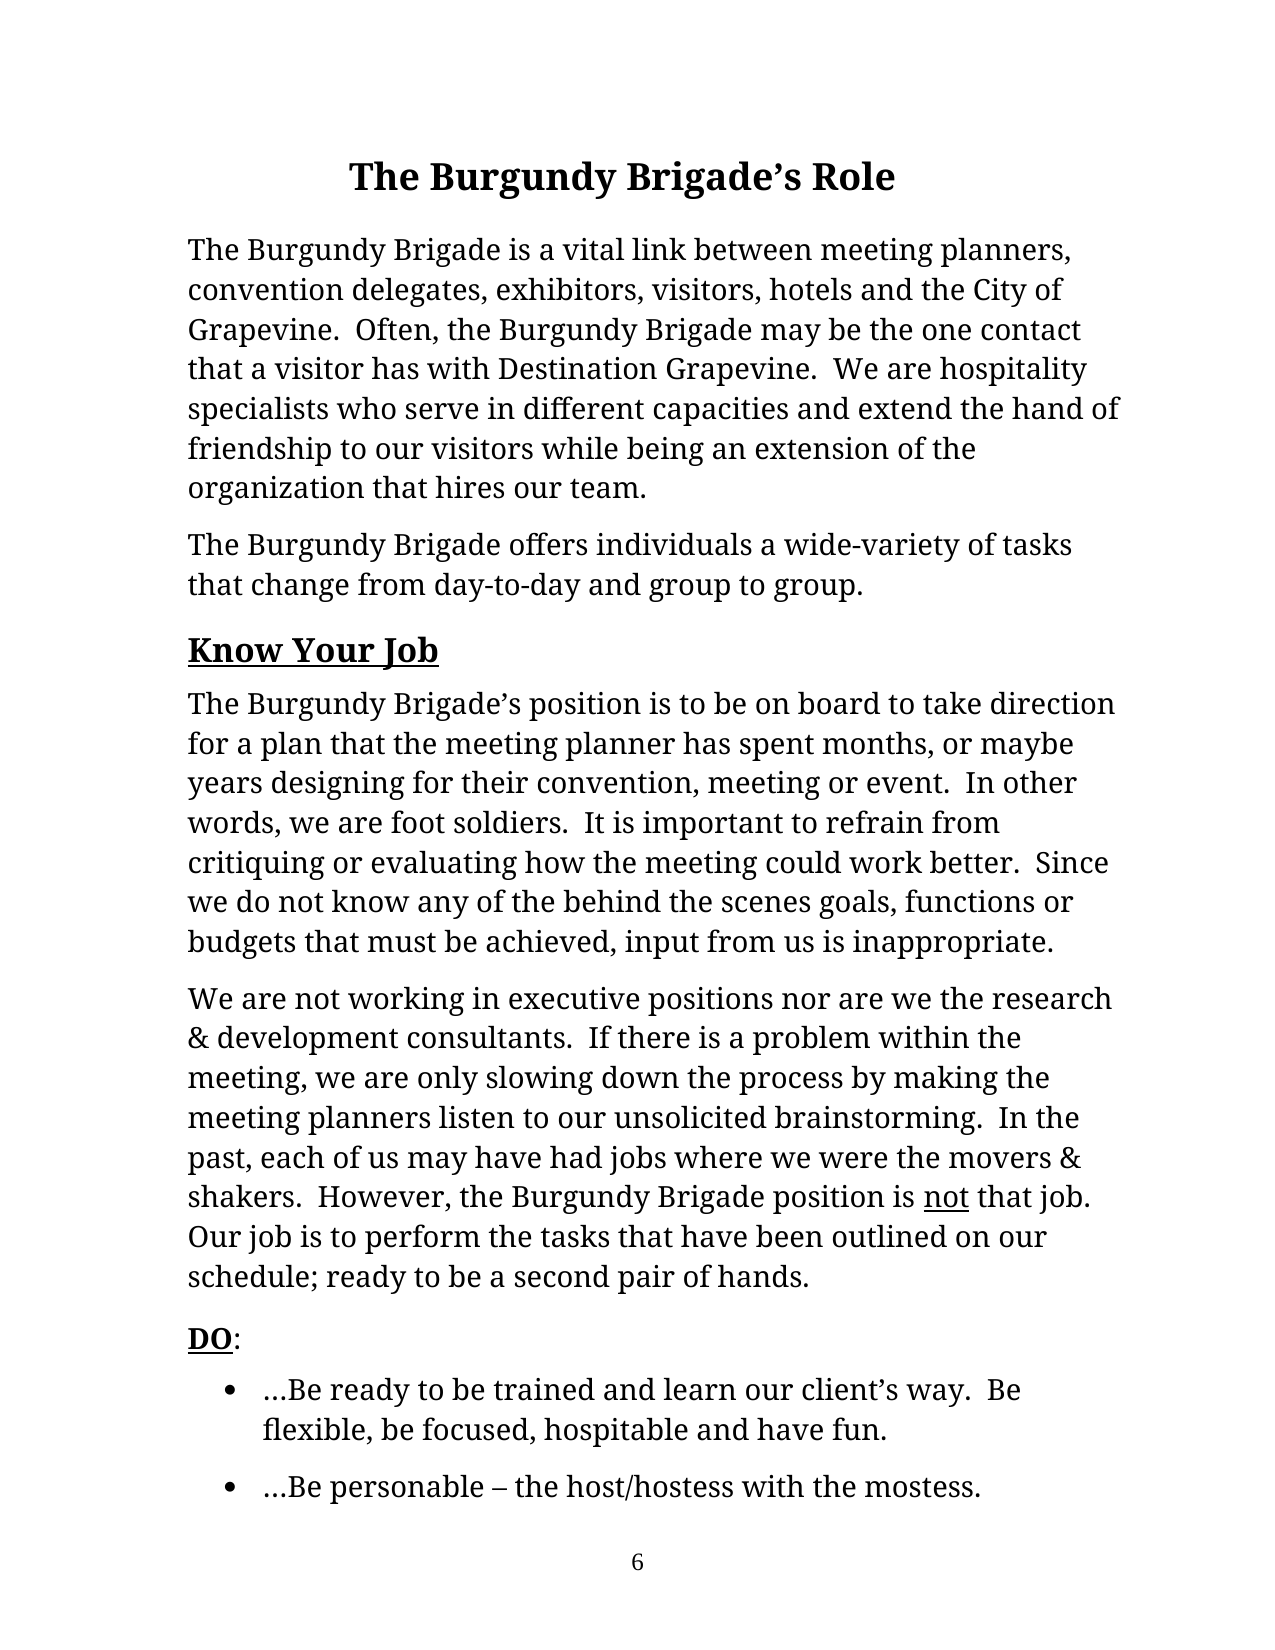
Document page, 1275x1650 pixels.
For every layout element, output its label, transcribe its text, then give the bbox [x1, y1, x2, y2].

text DO: [187, 1318, 1125, 1358]
text The Burgundy Brigade is a vital link between meeting planners, convention delegates, exhibitors, visitors, hotels and the City of Grapevine. Often, the Burgundy Brigade may be the one contact that a visitor has with Destination Grapevine. We are hospitality specialists who serve in different capacities and extend the hand of friendship to our visitors while being an extension of the organization that hires our team. [187, 229, 1125, 507]
text The Burgundy Brigade’s Role [120, 150, 1125, 201]
text Know Your Job [187, 626, 1125, 672]
list …Be ready to be trained and learn our client’s way. Be flexible, be focused, hospitable and have fun. [225, 1369, 1125, 1449]
text We are not working in executive positions nor are we the research & development consultants. If there is a problem within the meeting, we are only slowing down the process by making the meeting planners listen to our unsolicited brainstorming. In the past, each of us may have had jobs where we were the movers & shakers. However, the Burgundy Brigade position is not that job. Our job is to perform the tasks that have been outlined on our schedule; ready to be a second pair of hands. [187, 978, 1125, 1296]
text The Burgundy Brigade’s position is to be on board to take direction for a plan that the meeting planner has spent months, or maybe years designing for their convention, meeting or event. In other words, we are foot soldiers. It is important to refrain from critiquing or evaluating how the meeting could work better. Since we do not know any of the behind the scenes goals, functions or budgets that must be achieved, input from us is inappropriate. [187, 683, 1125, 961]
text The Burgundy Brigade offers individuals a wide-variety of tasks that change from day-to-day and group to group. [187, 524, 1125, 604]
list …Be personable – the host/hostess with the mostess. [225, 1466, 1125, 1506]
